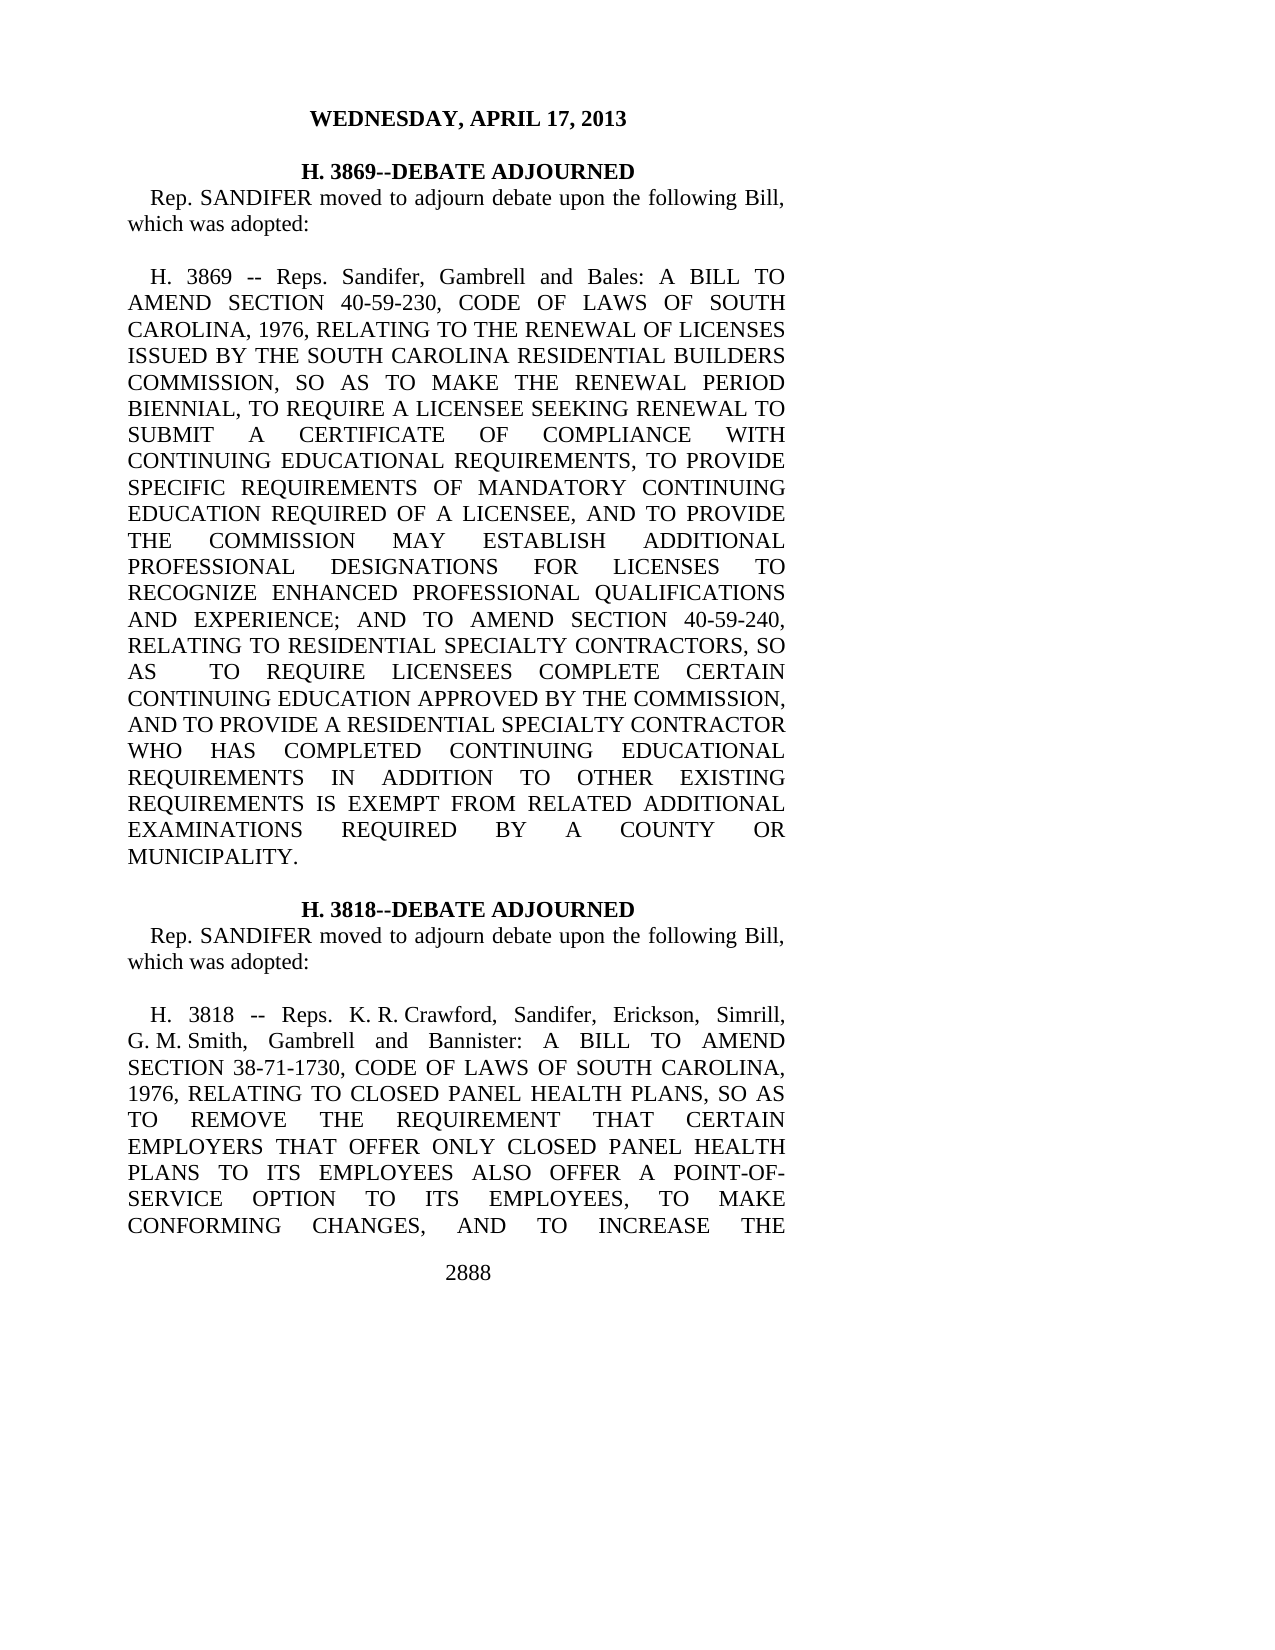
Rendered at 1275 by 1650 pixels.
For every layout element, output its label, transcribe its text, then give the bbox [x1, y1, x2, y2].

text H. 3869 -- Reps. Sandifer, Gambrell and Bales: A BILL TO AMEND SECTION 40-59-230, CODE OF LAWS OF SOUTH CAROLINA, 1976, RELATING TO THE RENEWAL OF LICENSES ISSUED BY THE SOUTH CAROLINA RESIDENTIAL BUILDERS COMMISSION, SO AS TO MAKE THE RENEWAL PERIOD BIENNIAL, TO REQUIRE A LICENSEE SEEKING RENEWAL TO SUBMIT A CERTIFICATE OF COMPLIANCE WITH CONTINUING EDUCATIONAL REQUIREMENTS, TO PROVIDE SPECIFIC REQUIREMENTS OF MANDATORY CONTINUING EDUCATION REQUIRED OF A LICENSEE, AND TO PROVIDE THE COMMISSION MAY ESTABLISH ADDITIONAL PROFESSIONAL DESIGNATIONS FOR LICENSES TO RECOGNIZE ENHANCED PROFESSIONAL QUALIFICATIONS AND EXPERIENCE; AND TO AMEND SECTION 40-59-240, RELATING TO RESIDENTIAL SPECIALTY CONTRACTORS, SO AS TO REQUIRE LICENSEES COMPLETE CERTAIN CONTINUING EDUCATION APPROVED BY THE COMMISSION, AND TO PROVIDE A RESIDENTIAL SPECIALTY CONTRACTOR WHO HAS COMPLETED CONTINUING EDUCATIONAL REQUIREMENTS IN ADDITION TO OTHER EXISTING REQUIREMENTS IS EXEMPT FROM RELATED ADDITIONAL EXAMINATIONS REQUIRED BY A COUNTY OR MUNICIPALITY. [127, 263, 786, 869]
text H. 3869--DEBATE ADJOURNED [127, 158, 786, 184]
text Rep. SANDIFER moved to adjourn debate upon the following Bill, which was adopted: [127, 184, 786, 237]
text H. 3818--DEBATE ADJOURNED [127, 896, 786, 922]
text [127, 1001, 786, 1238]
text Rep. SANDIFER moved to adjourn debate upon the following Bill, which was adopted: [127, 922, 786, 975]
